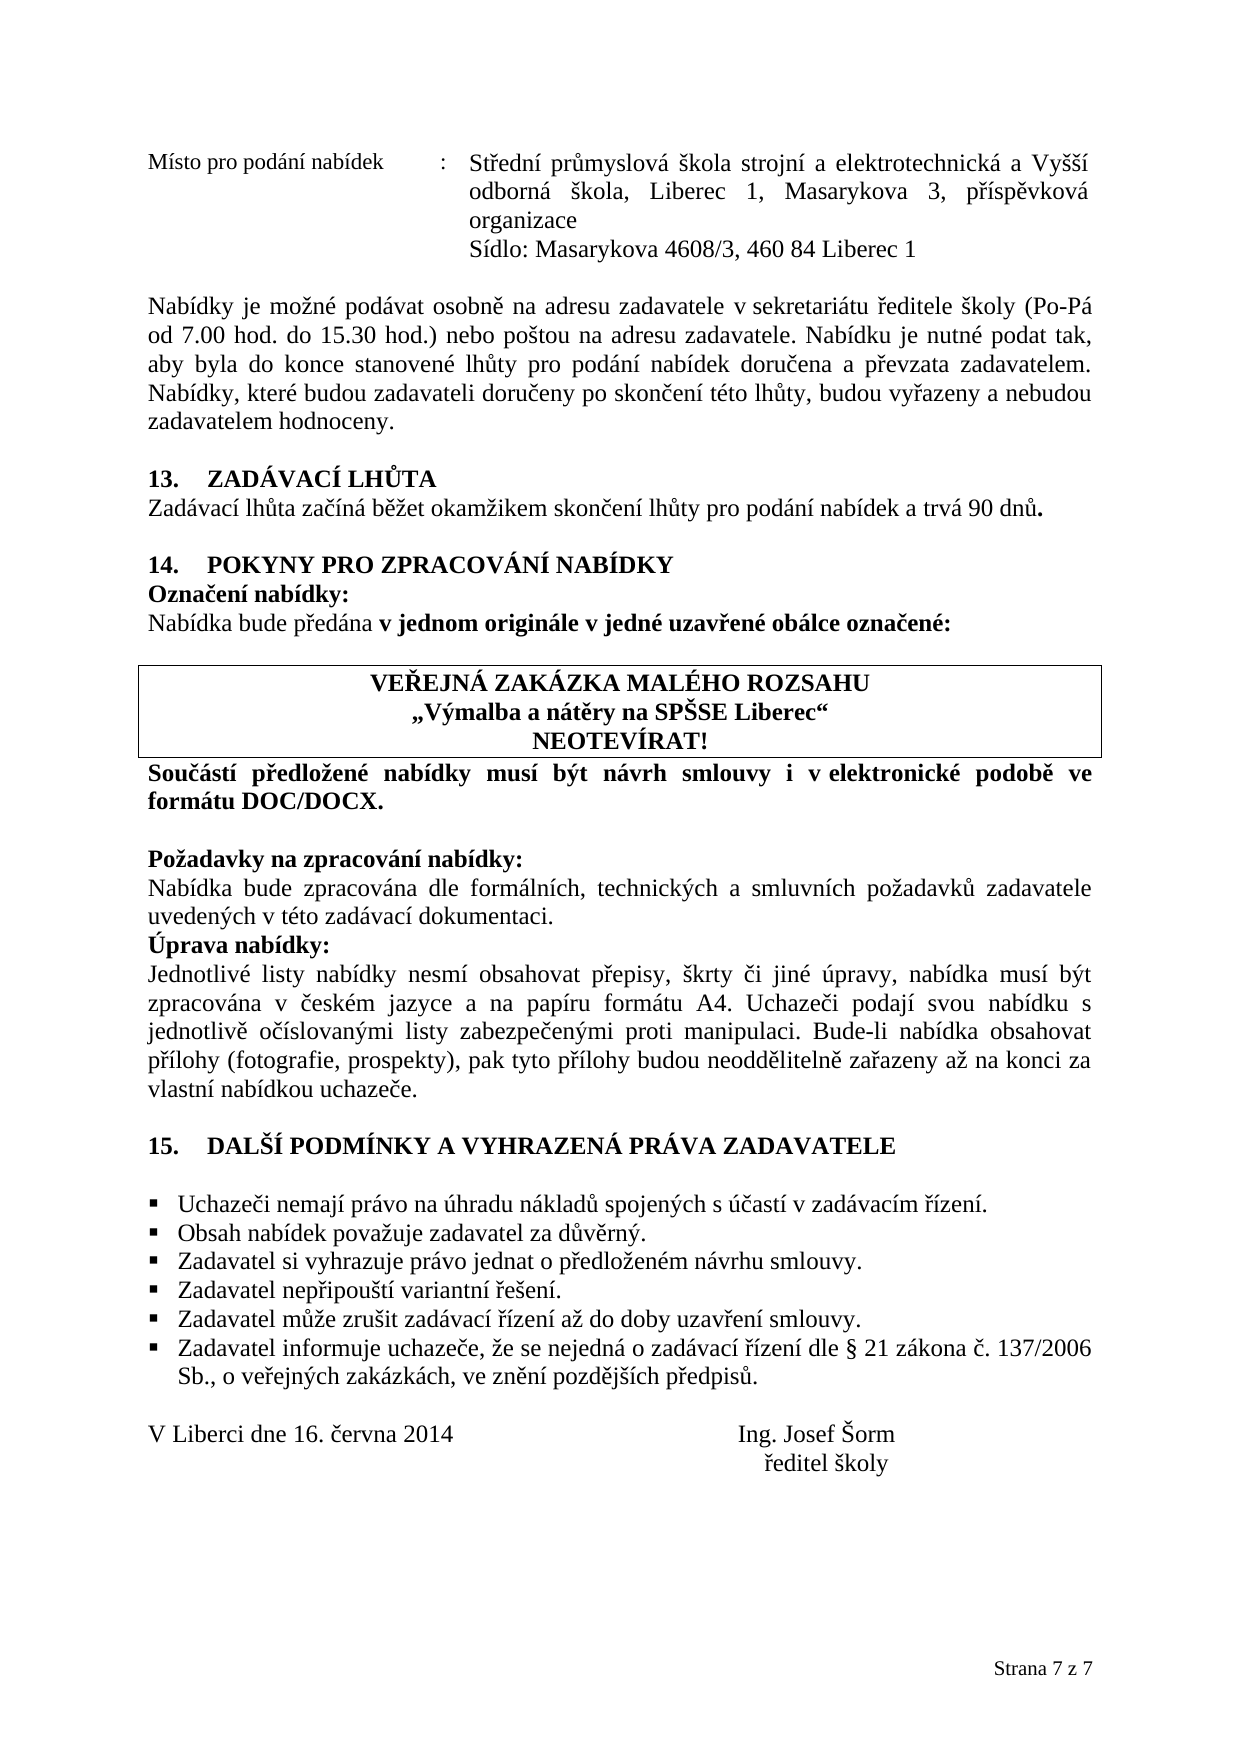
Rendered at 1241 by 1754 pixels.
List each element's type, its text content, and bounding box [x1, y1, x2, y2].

text NEOTEVÍRAT! [139, 723, 1101, 757]
text „Výmalba a nátěry na SPŠSE Liberec“ [148, 697, 1092, 723]
text Nabídka bude zpracována dle formálních, technických a smluvních požadavků zadavatele uvedených v této zadávací dokumentaci. [148, 873, 1092, 930]
list Uchazeči nemají právo na úhradu nákladů spojených s účastí v zadávacím řízení. [148, 1189, 1092, 1218]
text V Liberci dne 16. června 2014 Ing. Josef Šorm [148, 1419, 1092, 1448]
list Zadavatel informuje uchazeče, že se nejedná o zadávací řízení dle § 21 zákona č. 137/2006 Sb., o veřejných zakázkách, ve znění pozdějších předpisů. [148, 1333, 1092, 1390]
table_cell Místo pro podání nabídek [136, 148, 428, 263]
text Nabídka bude předána v jednom originále v jedné uzavřené obálce označené: [148, 608, 1092, 636]
text Nabídky je možné podávat osobně na adresu zadavatele v sekretariátu ředitele školy (Po-Pá od 7.00 hod. do 15.30 hod.) nebo poštou na adresu zadavatele. Nabídku je nutné podat tak, aby byla do konce stanovené lhůty pro podání nabídek doručena a převzata zadavatelem. Nabídky, které budou zadavateli doručeny po skončení této lhůty, budou vyřazeny a nebudou zadavatelem hodnoceny. [148, 291, 1092, 435]
list Zadavatel nepřipouští variantní řešení. [148, 1275, 1092, 1304]
subtitle Další podmínky a vyhrazená práva zadavatele [148, 1131, 1092, 1160]
text VEŘEJNÁ ZAKÁZKA MALÉHO ROZSAHU [139, 666, 1101, 697]
list Obsah nabídek považuje zadavatel za důvěrný. [148, 1218, 1092, 1246]
subtitle Pokyny pro zpracování nabídky [148, 550, 1092, 579]
list Označení nabídky: [148, 579, 1092, 608]
text ředitel školy [560, 1448, 1092, 1476]
text Součástí předložené nabídky musí být návrh smlouvy i v elektronické podobě ve formátu DOC/DOCX. [148, 758, 1092, 815]
table_cell Střední průmyslová škola strojní a elektrotechnická a Vyšší odborná škola, Liberec 1, Masarykova 3, příspěvková organizace Sídlo: Masarykova 4608/3, 460 84 Liberec 1 [458, 148, 1101, 263]
subtitle Zadávací lhůta [148, 464, 1092, 493]
list Zadavatel může zrušit zadávací řízení až do doby uzavření smlouvy. [148, 1304, 1092, 1333]
text Jednotlivé listy nabídky nesmí obsahovat přepisy, škrty či jiné úpravy, nabídka musí být zpracována v českém jazyce a na papíru formátu A4. Uchazeči podají svou nabídku s jednotlivě očíslovanými listy zabezpečenými proti manipulaci. Bude-li nabídka obsahovat přílohy (fotografie, prospekty), pak tyto přílohy budou neoddělitelně zařazeny až na konci za vlastní nabídkou uchazeče. [148, 959, 1092, 1103]
list Požadavky na zpracování nabídky: [148, 844, 1092, 873]
table_cell : [428, 148, 458, 263]
list Úprava nabídky: [148, 930, 1092, 959]
list Zadavatel si vyhrazuje právo jednat o předloženém návrhu smlouvy. [148, 1246, 1092, 1275]
text Zadávací lhůta začíná běžet okamžikem skončení lhůty pro podání nabídek a trvá 90 dnů. [148, 493, 1092, 521]
